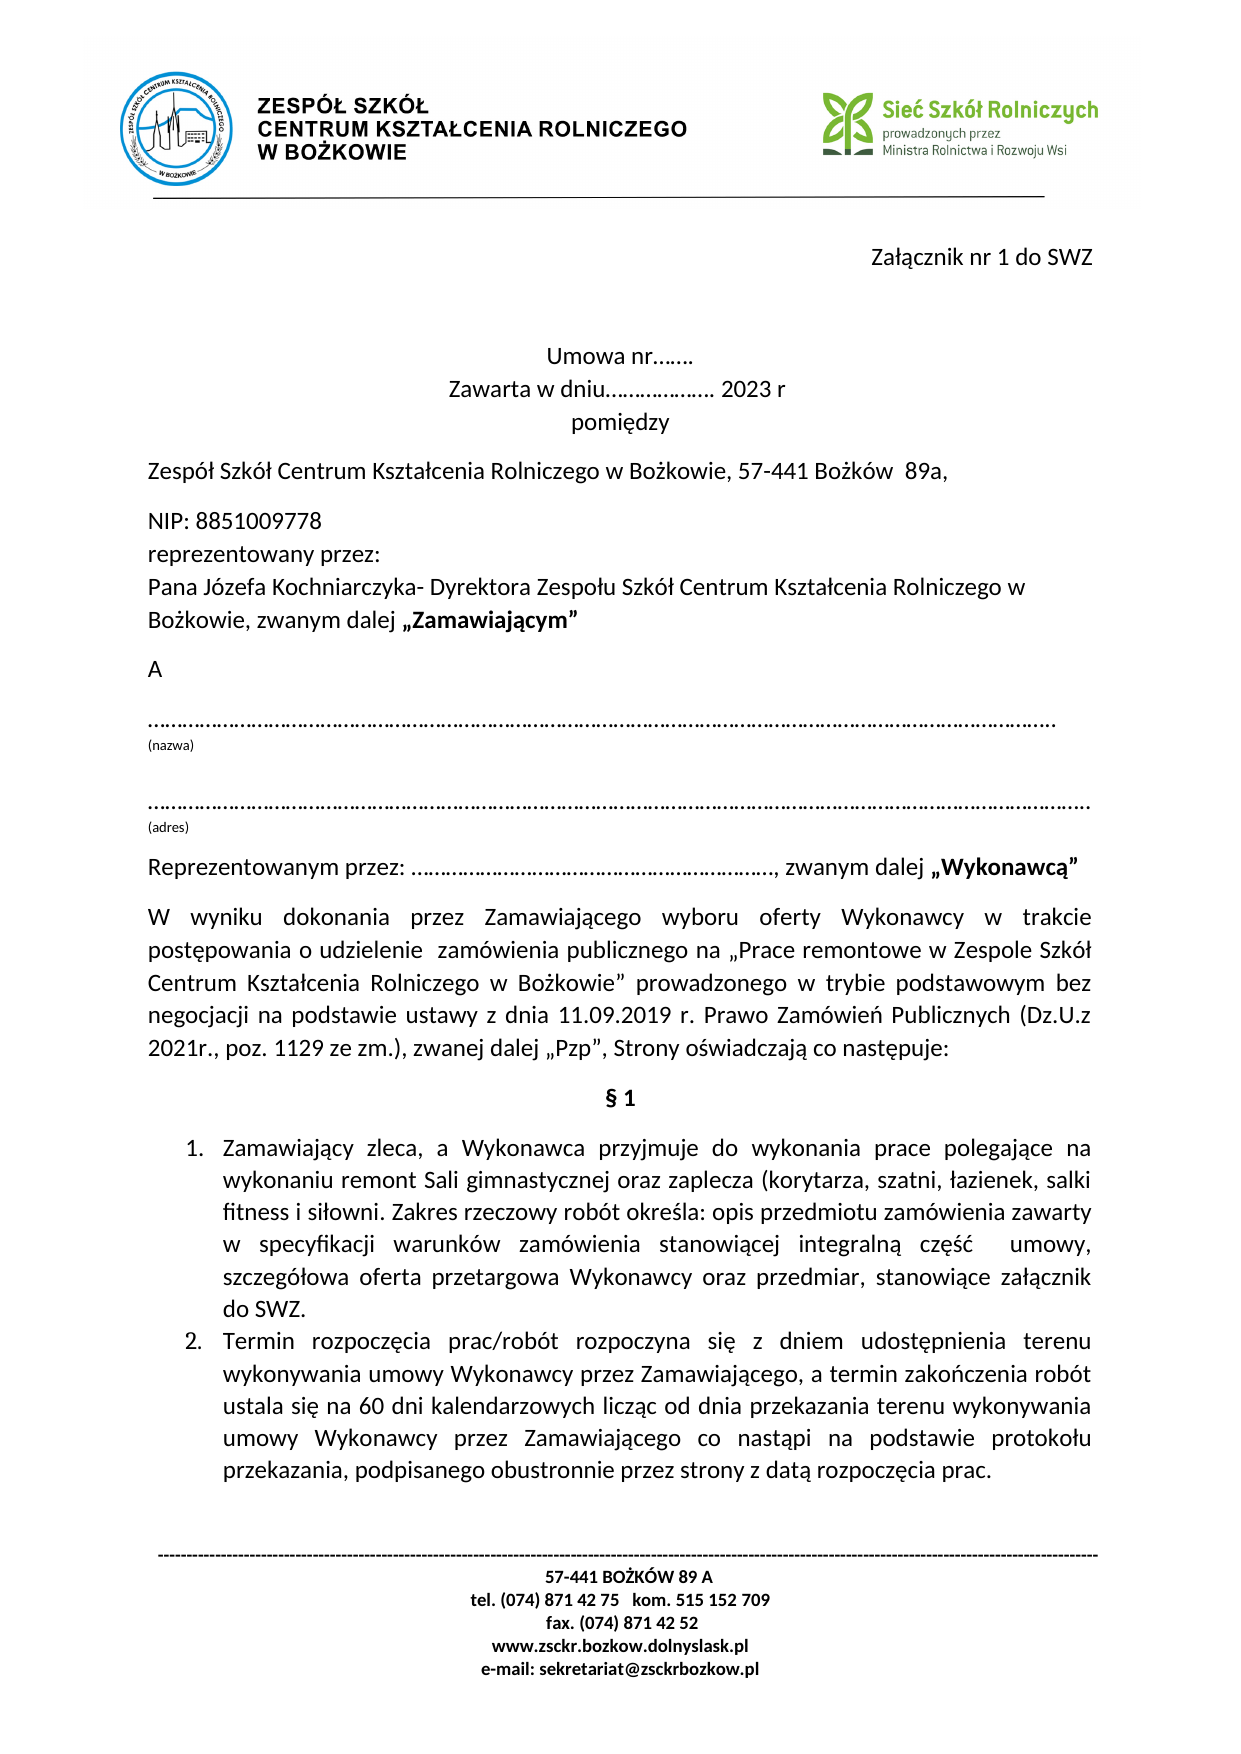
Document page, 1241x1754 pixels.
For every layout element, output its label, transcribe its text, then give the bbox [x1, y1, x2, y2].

text ………………………………………………………………………………………………………………………………………….. (nazwa) [148, 703, 1093, 766]
text NIP: 8851009778 reprezentowany przez: Pana Józefa Kochniarczyka- Dyrektora Zespołu Szkół Centrum Kształcenia Rolniczego w Bożkowie, zwanym dalej „Zamawiającym” [148, 505, 1093, 634]
list Termin rozpoczęcia prac/robót rozpoczyna się z dniem udostępnienia terenu wykonywania umowy Wykonawcy przez Zamawiającego, a termin zakończenia robót ustala się na 60 dni kalendarzowych licząc od dnia przekazania terenu wykonywania umowy Wykonawcy przez Zamawiającego co nastąpi na podstawie protokołu przekazania, podpisanego obustronnie przez strony z datą rozpoczęcia prac. [185, 1326, 1093, 1485]
text Załącznik nr 1 do SWZ [148, 241, 1093, 271]
text Umowa nr……. Zawarta w dniu………………. 2023 r pomiędzy [148, 340, 1093, 436]
text § 1 [148, 1082, 1093, 1113]
picture [82, 36, 1142, 209]
list Zamawiający zleca, a Wykonawca przyjmuje do wykonania prace polegające na wykonaniu remont Sali gimnastycznej oraz zaplecza (korytarza, szatni, łazienek, salki fitness i siłowni. Zakres rzeczowy robót określa: opis przedmiotu zamówienia zawarty w specyfikacji warunków zamówienia stanowiącej integralną część umowy, szczegółowa oferta przetargowa Wykonawcy oraz przedmiar, stanowiące załącznik do SWZ. [185, 1132, 1093, 1324]
text Zespół Szkół Centrum Kształcenia Rolniczego w Bożkowie, 57-441 Bożków 89a, [148, 456, 1093, 486]
text A [148, 653, 1093, 684]
text ……………………………………………………………………………………………………………………………………………….. (adres) Reprezentowanym przez: ………………………………………………………, zwanym dalej „Wykonawcą” [148, 786, 1093, 882]
text W wyniku dokonania przez Zamawiającego wyboru oferty Wykonawcy w trakcie postępowania o udzielenie zamówienia publicznego na „Prace remontowe w Zespole Szkół Centrum Kształcenia Rolniczego w Bożkowie” prowadzonego w trybie podstawowym bez negocjacji na podstawie ustawy z dnia 11.09.2019 r. Prawo Zamówień Publicznych (Dz.U.z 2021r., poz. 1129 ze zm.), zwanej dalej „Pzp”, Strony oświadczają co następuje: [148, 901, 1093, 1063]
